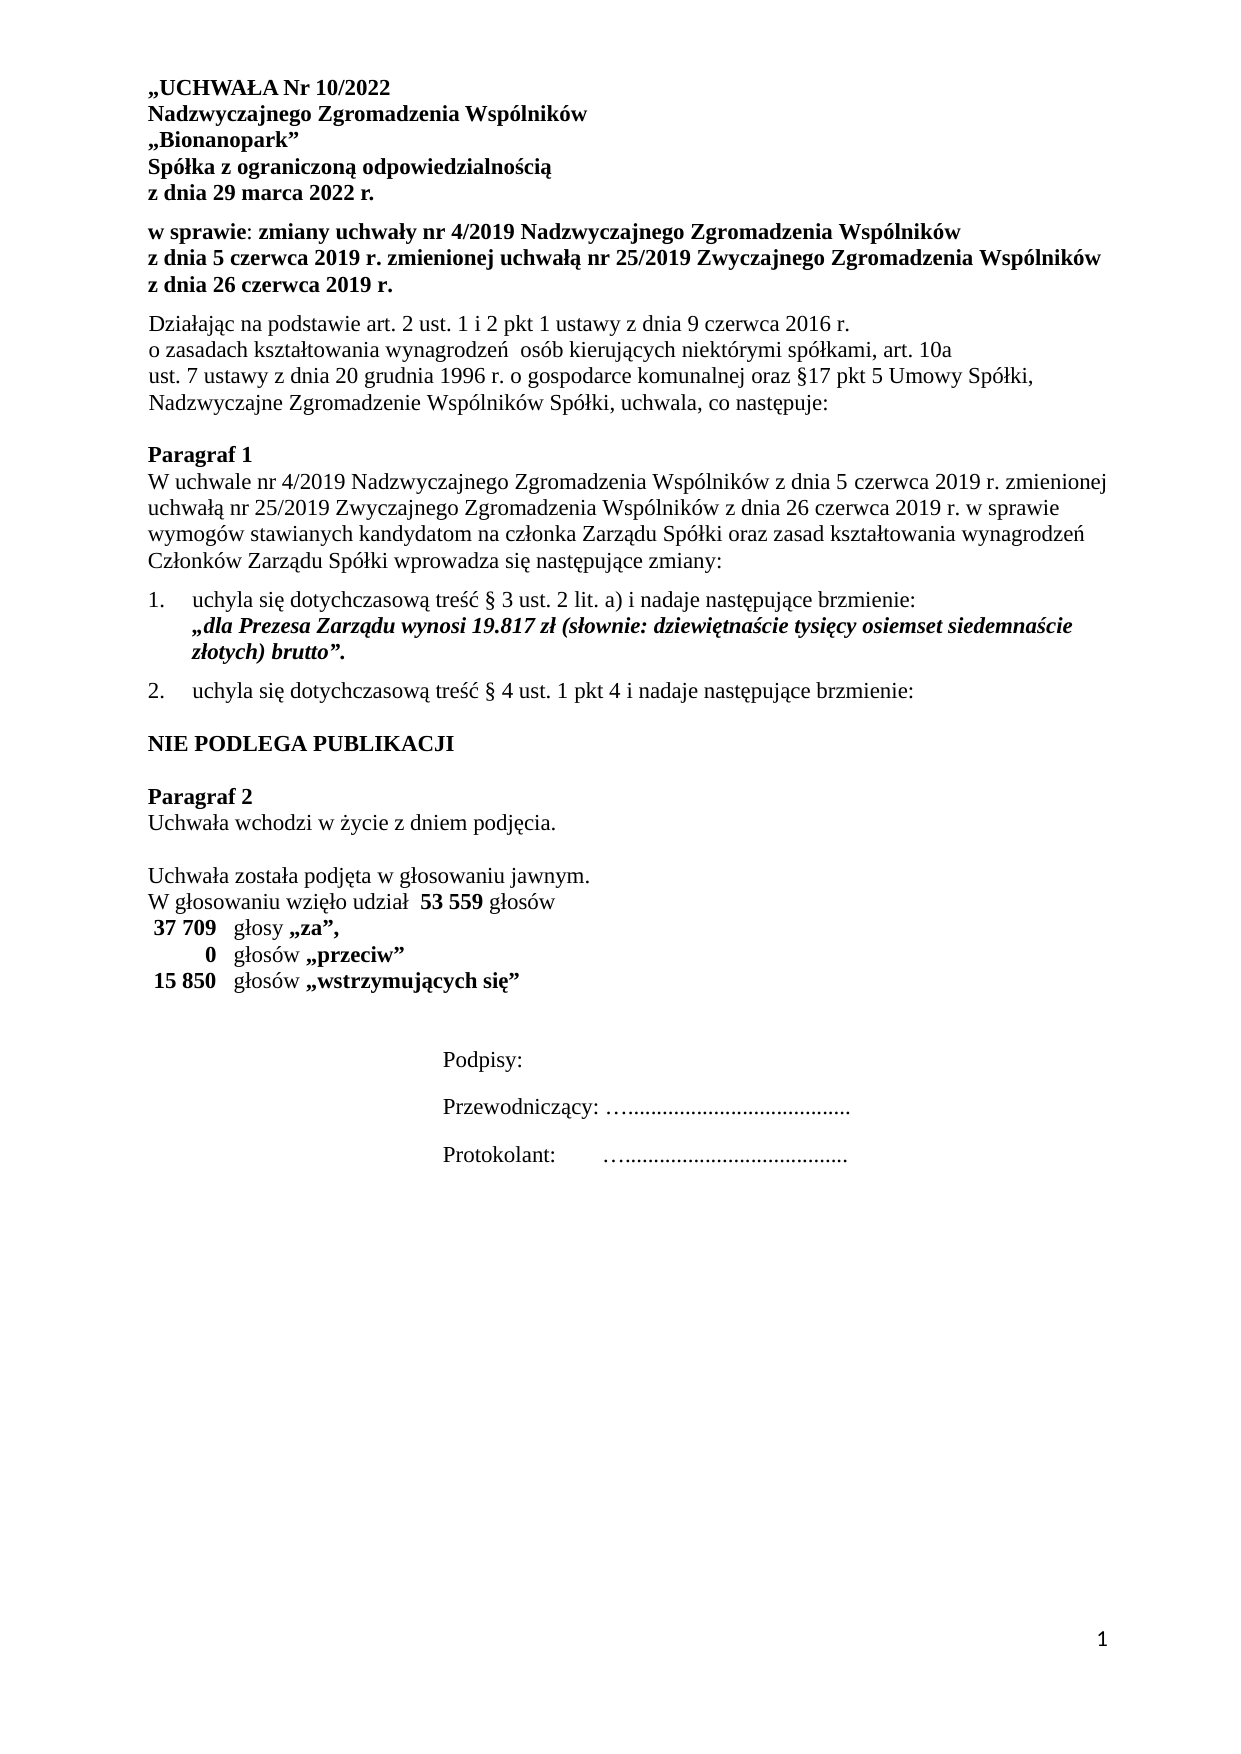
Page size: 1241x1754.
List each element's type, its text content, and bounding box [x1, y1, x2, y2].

text w sprawie: zmiany uchwały nr 4/2019 Nadzwyczajnego Zgromadzenia Wspólników z dnia 5 czerwca 2019 r. zmienionej uchwałą nr 25/2019 Zwyczajnego Zgromadzenia Wspólników z dnia 26 czerwca 2019 r. [148, 218, 1107, 297]
text Paragraf 1 [148, 441, 1107, 468]
text Przewodniczący: …....................................... [148, 1093, 1107, 1120]
text 0 głosów „przeciw” [148, 941, 1107, 967]
list uchyla się dotychczasową treść § 4 ust. 1 pkt 4 i nadaje następujące brzmienie: [148, 677, 1107, 704]
text Działając na podstawie art. 2 ust. 1 i 2 pkt 1 ustawy z dnia 9 czerwca 2016 r. o zasadach kształtowania wynagrodzeń osób kierujących niektórymi spółkami, art. 10a ust. 7 ustawy z dnia 20 grudnia 1996 r. o gospodarce komunalnej oraz §17 pkt 5 Umowy Spółki, Nadzwyczajne Zgromadzenie Wspólników Spółki, uchwala, co następuje: [148, 310, 1107, 415]
text Uchwała wchodzi w życie z dniem podjęcia. [148, 809, 1107, 835]
text Nadzwyczajnego Zgromadzenia Wspólników [148, 100, 1107, 127]
text Podpisy: [148, 1046, 1107, 1073]
text NIE PODLEGA PUBLIKACJI [148, 730, 1107, 756]
text z dnia 29 marca 2022 r. [148, 179, 1107, 206]
list uchyla się dotychczasową treść § 3 ust. 2 lit. a) i nadaje następujące brzmienie: [148, 586, 1107, 612]
text 15 850 głosów „wstrzymujących się” [148, 967, 1107, 993]
text Paragraf 2 [148, 783, 1107, 809]
text 37 709 głosy „za”, [148, 914, 1107, 941]
text „UCHWAŁA Nr 10/2022 [148, 74, 1107, 100]
text Protokolant: …....................................... [148, 1141, 1107, 1167]
text „dla Prezesa Zarządu wynosi 19.817 zł (słownie: dziewiętnaście tysięcy osiemset siedemnaście złotych) brutto”. [192, 612, 1107, 665]
text W uchwale nr 4/2019 Nadzwyczajnego Zgromadzenia Wspólników z dnia 5 czerwca 2019 r. zmienionej uchwałą nr 25/2019 Zwyczajnego Zgromadzenia Wspólników z dnia 26 czerwca 2019 r. w sprawie wymogów stawianych kandydatom na członka Zarządu Spółki oraz zasad kształtowania wynagrodzeń Członków Zarządu Spółki wprowadza się następujące zmiany: [148, 468, 1107, 573]
text W głosowaniu wzięło udział 53 559 głosów [148, 888, 1107, 914]
text Spółka z ograniczoną odpowiedzialnością [148, 153, 1107, 179]
text Uchwała została podjęta w głosowaniu jawnym. [148, 862, 1107, 888]
text „Bionanopark” [148, 127, 1107, 153]
